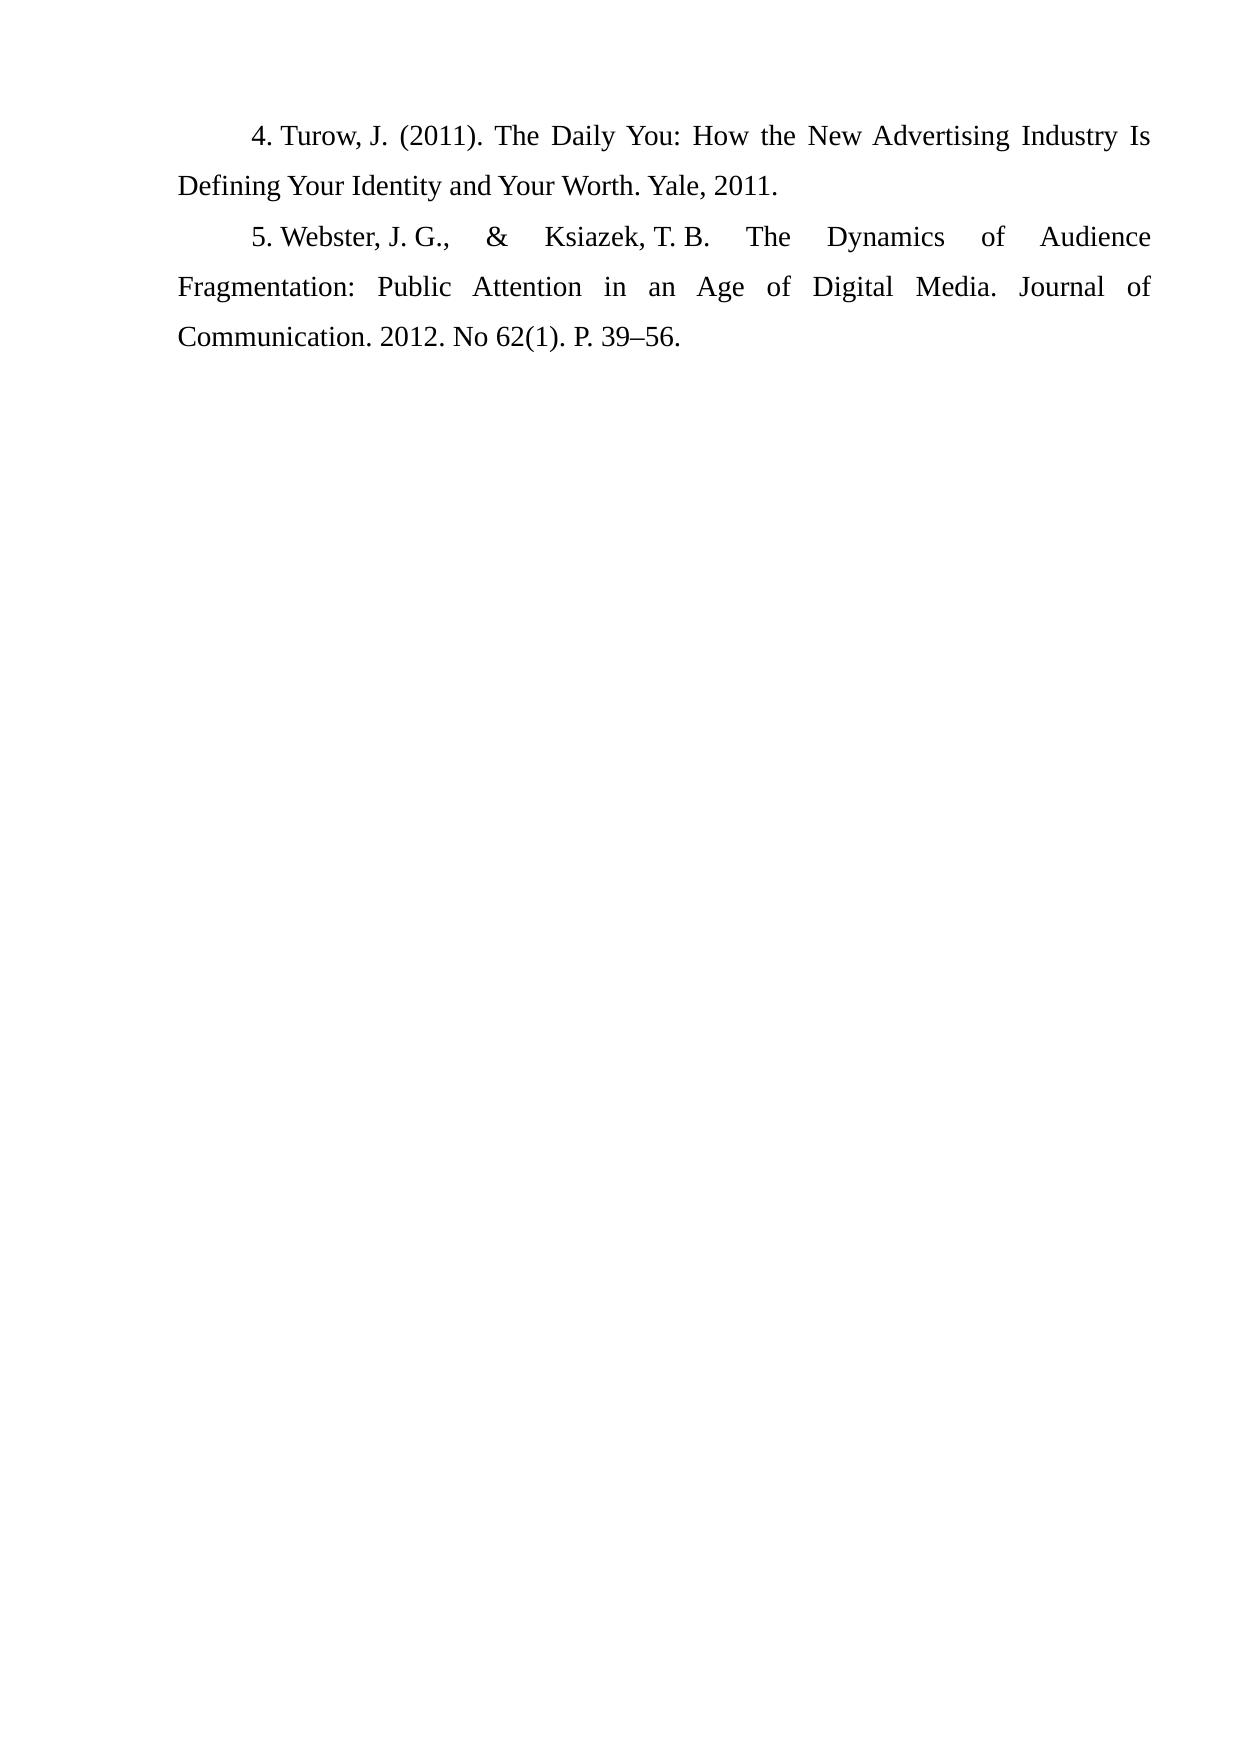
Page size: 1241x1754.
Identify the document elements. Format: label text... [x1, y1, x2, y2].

text 5. Webster, J. G., & Ksiazek, T. B. The Dynamics of Audience Fragmentation: Public Attention in an Age of Digital Media. Journal of Communication. 2012. No 62(1). P. 39–56. [177, 303, 1152, 353]
text 5. Webster, J. G., & Ksiazek, T. B. The Dynamics of Audience Fragmentation: Public Attention in an Age of Digital Media. Journal of Communication. 2012. No 62(1). P. 39–56. [177, 219, 1152, 269]
text 4. Turow, J. (2011). The Daily You: How the New Advertising Industry Is Defining Your Identity and Your Worth. Yale, 2011. [177, 118, 1152, 202]
